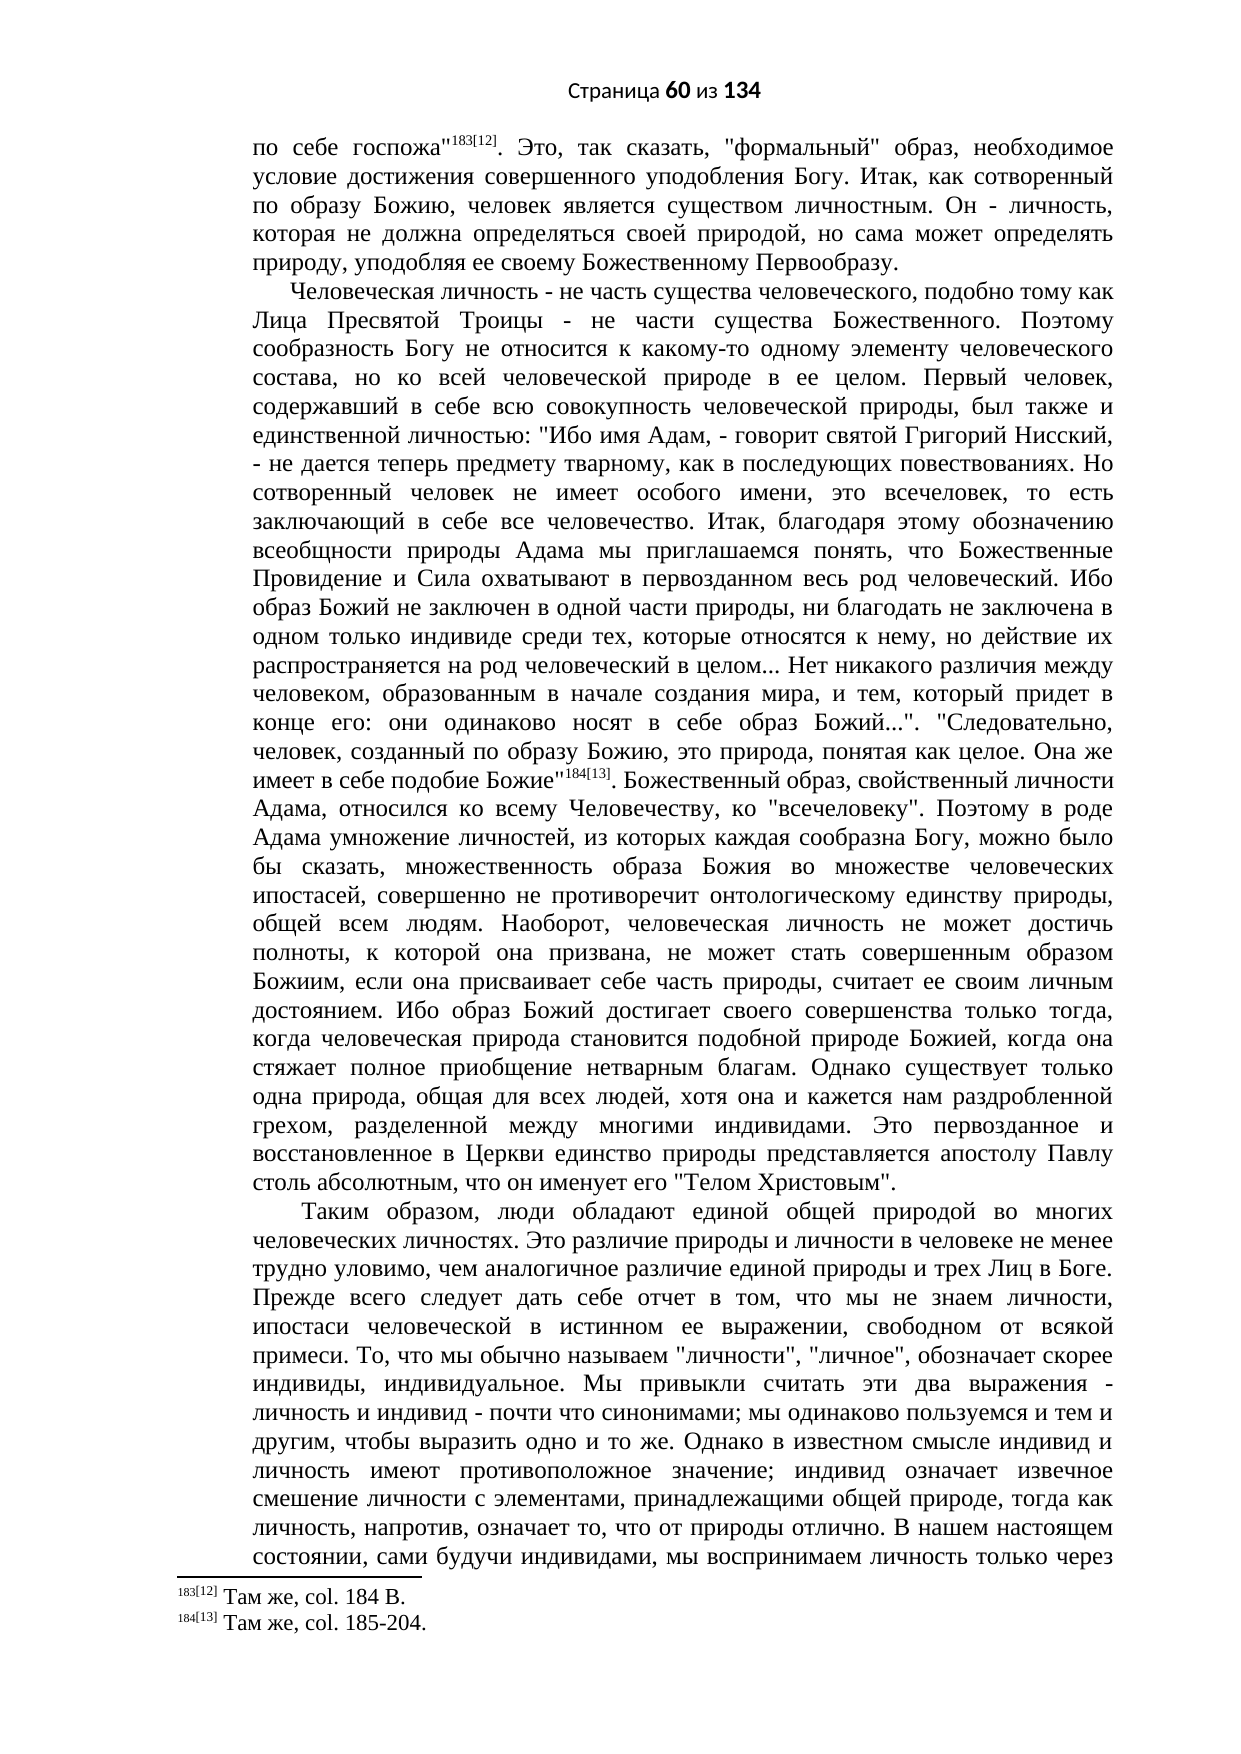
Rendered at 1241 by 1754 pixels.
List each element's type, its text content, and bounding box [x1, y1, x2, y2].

text Человеческая личность - не часть существа человеческого, подобно тому как Лица Пресвятой Троицы - не части существа Божественного. Поэтому сообразность Богу не относится к какому-то одному элементу человеческого состава, но ко всей человеческой природе в ее целом. Первый человек, содержавший в себе всю совокупность человеческой природы, был также и единственной личностью: "Ибо имя Адам, - говорит святой Григорий Нисский, - не дается теперь предмету тварному, как в последующих повествованиях. Но сотворенный человек не имеет особого имени, это всечеловек, то есть заключающий в себе все человечество. Итак, благодаря этому обозначению всеобщности природы Адама мы приглашаемся понять, что Божественные Провидение и Сила охватывают в первозданном весь род человеческий. Ибо образ Божий не заключен в одной части природы, ни благодать не заключена в одном только индивиде среди тех, которые относятся к нему, но действие их распространяется на род человеческий в целом... Нет никакого различия между человеком, образованным в начале создания мира, и тем, который придет в конце его: они одинаково носят в себе образ Божий...". "Следовательно, человек, созданный по образу Божию, это природа, понятая как целое. Она же имеет в себе подобие Божие"[13]. Божественный образ, свойственный личности Адама, относился ко всему Человечеству, ко "всечеловеку". Поэтому в роде Адама умножение личностей, из которых каждая сообразна Богу, можно было бы сказать, множественность образа Божия во множестве человеческих ипостасей, совершенно не противоречит онтологическому единству природы, общей всем людям. Наоборот, человеческая личность не может достичь полноты, к которой она призвана, не может стать совершенным образом Божиим, если она присваивает себе часть природы, считает ее своим личным достоянием. Ибо образ Божий достигает своего совершенства только тогда, когда человеческая природа становится подобной природе Божией, когда она стяжает полное приобщение нетварным благам. Однако существует только одна природа, общая для всех людей, хотя она и кажется нам раздробленной грехом, разделенной между многими индивидами. Это первозданное и восстановленное в Церкви единство природы представляется апостолу Павлу столь абсолютным, что он именует его "Телом Христовым". [252, 276, 1114, 1196]
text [252, 1196, 1114, 1570]
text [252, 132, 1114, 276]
